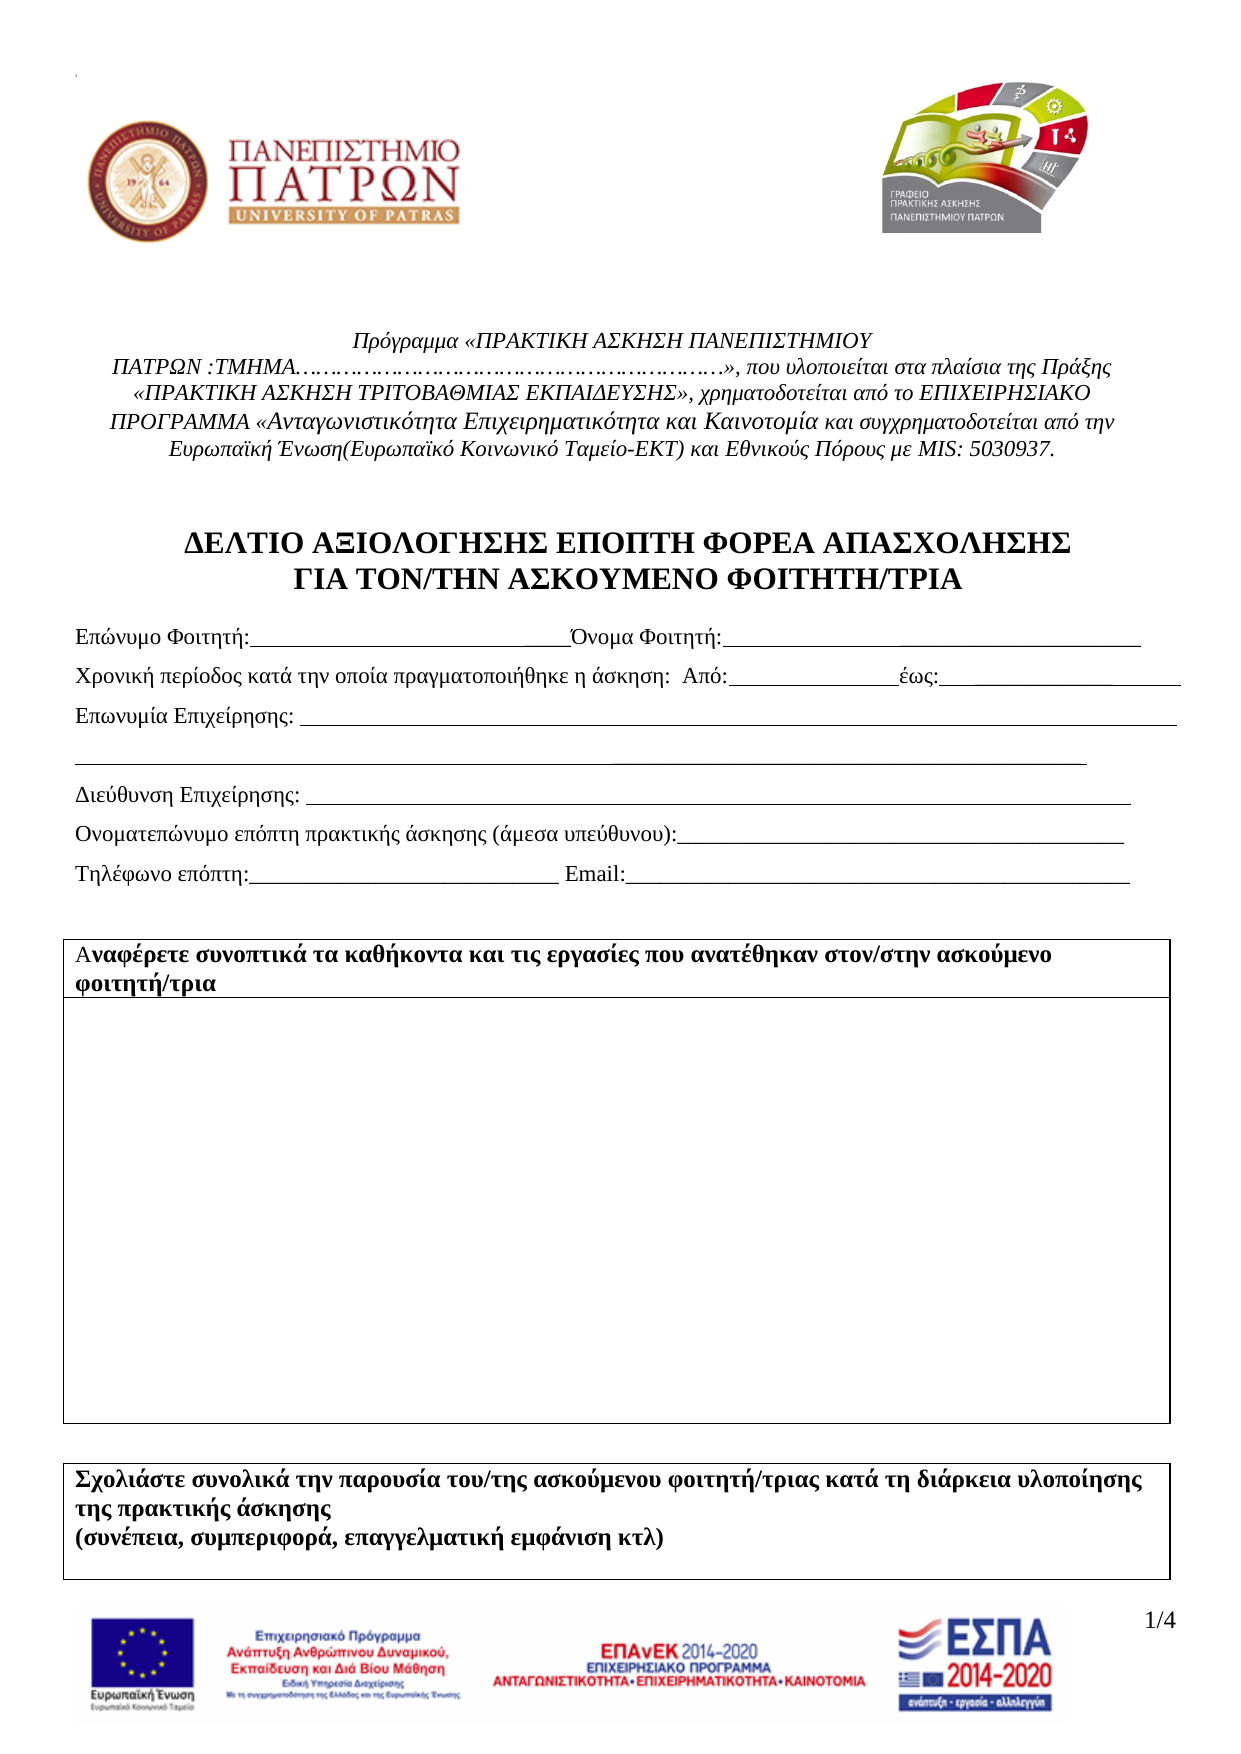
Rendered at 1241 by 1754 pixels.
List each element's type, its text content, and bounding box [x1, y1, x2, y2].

text Ονοματεπώνυμο επόπτη πρακτικής άσκησης (άμεσα υπεύθυνου):_______________________________________ [75, 820, 1181, 846]
picture [75, 1605, 1066, 1726]
text Χρονική περίοδος κατά την οποία πραγματοποιήθηκε η άσκηση: Από: έως: ____________ [75, 662, 1181, 688]
text Επωνυμία Επιχείρησης: _________________________________________ Διεύθυνση Επιχείρησης: [75, 702, 1181, 807]
text Τηλέφωνο επόπτη:___________________________ Email:____________________________________________ [75, 859, 1181, 886]
table_cell [64, 998, 1169, 1423]
text Επώνυμο Φοιτητή: ____Όνομα Φοιτητή: _____________________ [75, 623, 1181, 649]
text ΔΕΛΤΙΟ ΑΞΙΟΛΟΓΗΣΗΣ ΕΠΟΠΤΗ ΦΟΡΕΑ ΑΠΑΣΧΟΛΗΣΗΣ [75, 524, 1181, 560]
picture [86, 119, 463, 245]
picture [881, 79, 1091, 233]
table_header Αναφέρετε συνοπτικά τα καθήκοντα και τις εργασίες που ανατέθηκαν στον/στην ασκούμενο φοιτητή/τρια [64, 940, 1169, 997]
table_header Πρόγραμμα «ΠΡΑΚΤΙΚΗ ΑΣΚΗΣΗ ΠΑΝΕΠΙΣΤΗΜΙΟΥ ΠΑΤΡΩN :ΤΜΗΜΑ………………………………………………………», που υλοποιείται στα πλαίσια της Πράξης «ΠΡΑΚΤΙΚΗ ΑΣΚΗΣΗ ΤΡΙΤΟΒΑΘΜΙΑΣ ΕΚΠΑΙΔΕΥΣΗΣ», χρηματοδοτείται από το ΕΠΙΧΕΙΡΗΣΙΑΚΟ ΠΡΟΓΡΑΜΜΑ «Ανταγωνιστικότητα Επιχειρηματικότητα και Καινοτομία και συγχρηματοδοτείται από την Ευρωπαϊκή Ένωση(Ευρωπαϊκό Κοινωνικό Ταμείο-ΕΚΤ) και Εθνικούς Πόρους με MIS: 5030937. [75, 80, 1149, 485]
text ΓΙΑ ΤΟΝ/ΤΗΝ ΑΣΚΟΥΜΕΝΟ ΦΟΙΤΗΤΗ/ΤΡΙΑ [75, 560, 1181, 596]
